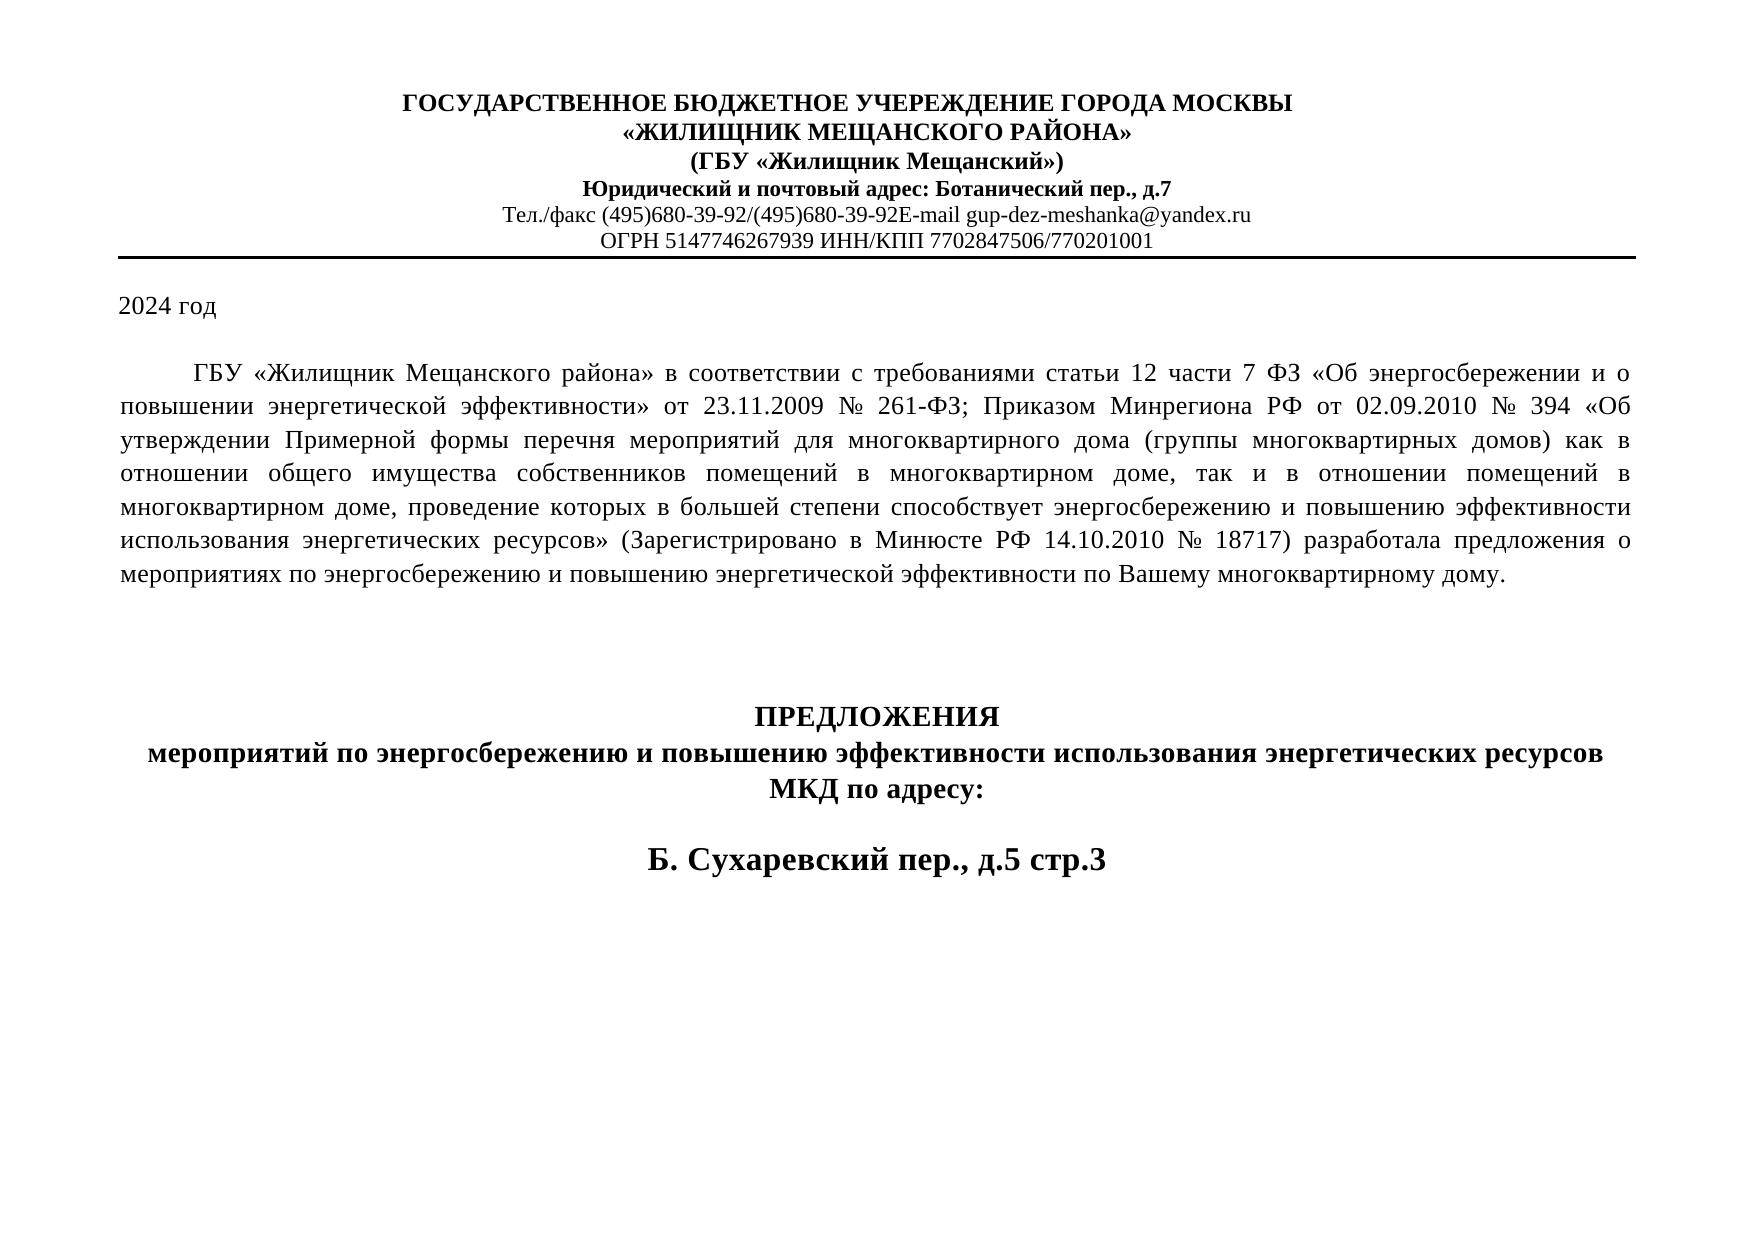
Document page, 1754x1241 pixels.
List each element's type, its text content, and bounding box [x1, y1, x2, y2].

text «ЖИЛИЩНИК МЕЩАНСКОГО РАЙОНА» [118, 117, 1636, 146]
text ГОСУДАРСТВЕННОЕ БЮДЖЕТНОЕ УЧЕРЕЖДЕНИЕ ГОРОДА МОСКВЫ [59, 88, 1636, 117]
text Б. Сухаревский пер., д.5 стр.3 [118, 842, 1636, 878]
text (ГБУ «Жилищник Мещанский») [118, 146, 1636, 175]
text ОГРН 5147746267939 ИНН/КПП 7702847506/770201001 [118, 227, 1636, 256]
text 2024 год [118, 287, 1634, 321]
text ПРЕДЛОЖЕНИЯ [118, 697, 1636, 733]
text Юридический и почтовый адрес: Ботанический пер., д.7 [118, 175, 1636, 201]
text мероприятий по энергосбережению и повышению эффективности использования энергетических ресурсов МКД по адресу: [118, 733, 1636, 806]
text Тел./факс (495)680-39-92/(495)680-39-92E-mail gup-dez-meshanka@yandex.ru [118, 201, 1636, 227]
text ГБУ «Жилищник Мещанского района» в соответствии с требованиями статьи 12 части 7 ФЗ «Об энергосбережении и о повышении энергетической эффективности» от 23.11.2009 № 261-ФЗ; Приказом Минрегиона РФ от 02.09.2010 № 394 «Об утверждении Примерной формы перечня мероприятий для многоквартирного дома (группы многоквартирных домов) как в отношении общего имущества собственников помещений в многоквартирном доме, так и в отношении помещений в многоквартирном доме, проведение которых в большей степени способствует энергосбережению и повышению эффективности использования энергетических ресурсов» (Зарегистрировано в Минюсте РФ 14.10.2010 № 18717) разработала предложения о мероприятиях по энергосбережению и повышению энергетической эффективности по Вашему многоквартирному дому. [120, 354, 1634, 589]
